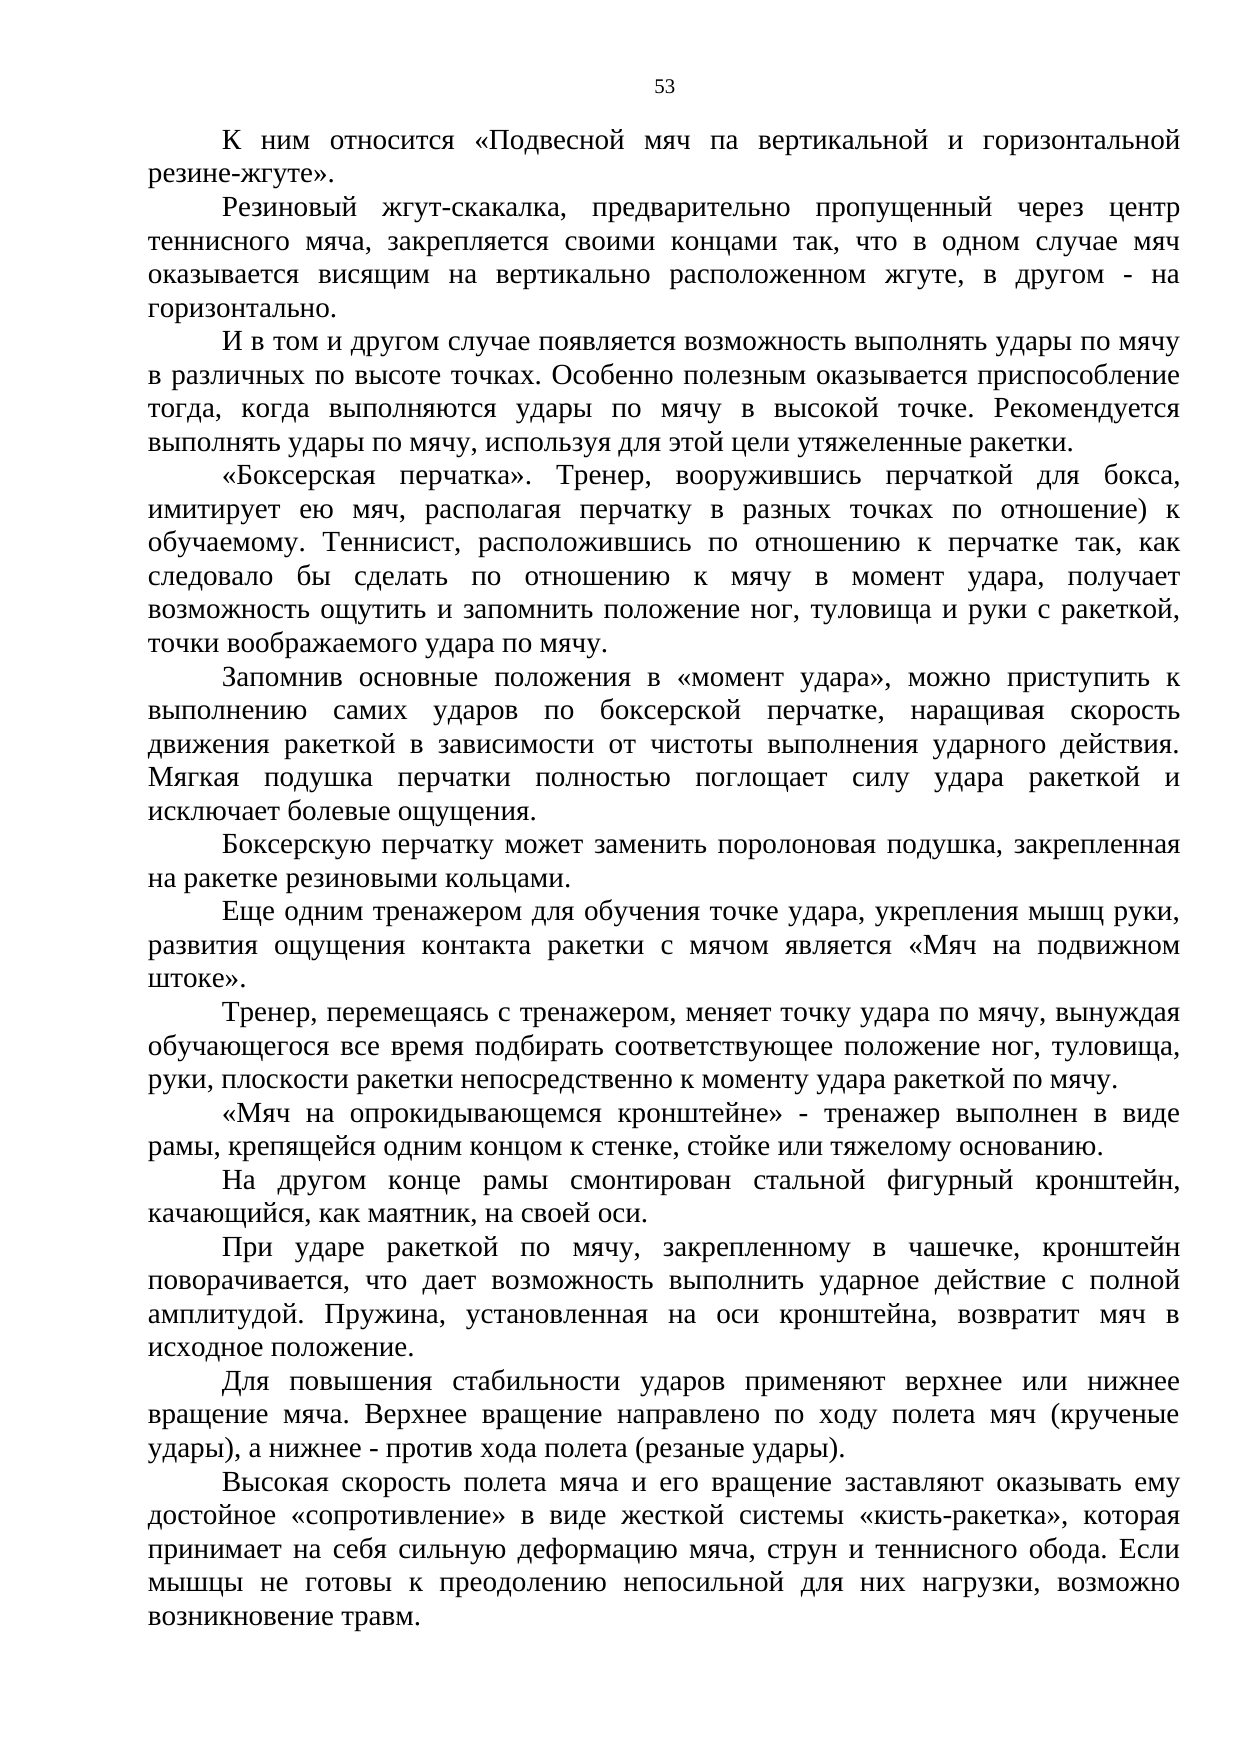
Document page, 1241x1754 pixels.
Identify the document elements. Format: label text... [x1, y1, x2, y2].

text Высокая скорость полета мяча и его вращение заставляют оказывать ему достойное «сопротивление» в виде жесткой системы «кисть-ракетка», которая принимает на себя сильную деформацию мяча, струн и теннисного обода. Если мышцы не готовы к преодолению непосильной для них нагрузки, возможно возникновение травм. [148, 1464, 1181, 1631]
text Боксерскую перчатку может заменить поролоновая подушка, закрепленная на ракетке резиновыми кольцами. [148, 826, 1181, 893]
text «Мяч на опрокидывающемся кронштейне» - тренажер выполнен в виде рамы, крепящейся одним концом к стенке, стойке или тяжелому основанию. [148, 1095, 1181, 1162]
text Для повышения стабильности ударов применяют верхнее или нижнее вращение мяча. Верхнее вращение направлено по ходу полета мяч (крученые удары), а нижнее - против хода полета (резаные удары). [148, 1363, 1181, 1464]
text «Боксерская перчатка». Тренер, вооружившись перчаткой для бокса, имитирует ею мяч, располагая перчатку в разных точках по отношение) к обучаемому. Теннисист, расположившись по отношению к перчатке так, как следовало бы сделать по отношению к мячу в момент удара, получает возможность ощутить и запомнить положение ног, туловища и руки с ракеткой, точки воображаемого удара по мячу. [148, 457, 1181, 659]
text К ним относится «Подвесной мяч па вертикальной и горизонтальной резине-жгуте». [148, 122, 1181, 189]
text При ударе ракеткой по мячу, закрепленному в чашечке, кронштейн поворачивается, что дает возможность выполнить ударное действие с полной амплитудой. Пружина, установленная на оси кронштейна, возвратит мяч в исходное положение. [148, 1229, 1181, 1363]
text Еще одним тренажером для обучения точке удара, укрепления мышц руки, развития ощущения контакта ракетки с мячом является «Мяч на подвижном штоке». [148, 893, 1181, 994]
text Запомнив основные положения в «момент удара», можно приступить к выполнению самих ударов по боксерской перчатке, наращивая скорость движения ракеткой в зависимости от чистоты выполнения ударного действия. Мягкая подушка перчатки полностью поглощает силу удара ракеткой и исключает болевые ощущения. [148, 659, 1181, 826]
text И в том и другом случае появляется возможность выполнять удары по мячу в различных по высоте точках. Особенно полезным оказывается приспособление тогда, когда выполняются удары по мячу в высокой точке. Рекомендуется выполнять удары по мячу, используя для этой цели утяжеленные ракетки. [148, 323, 1181, 457]
text Резиновый жгут-скакалка, предварительно пропущенный через центр теннисного мяча, закрепляется своими концами так, что в одном случае мяч оказывается висящим на вертикально расположенном жгуте, в другом - на горизонтально. [148, 189, 1181, 323]
text На другом конце рамы смонтирован стальной фигурный кронштейн, качающийся, как маятник, на своей оси. [148, 1162, 1181, 1229]
text Тренер, перемещаясь с тренажером, меняет точку удара по мячу, вынуждая обучающегося все время подбирать соответствующее положение ног, туловища, руки, плоскости ракетки непосредственно к моменту удара ракеткой по мячу. [148, 994, 1181, 1095]
